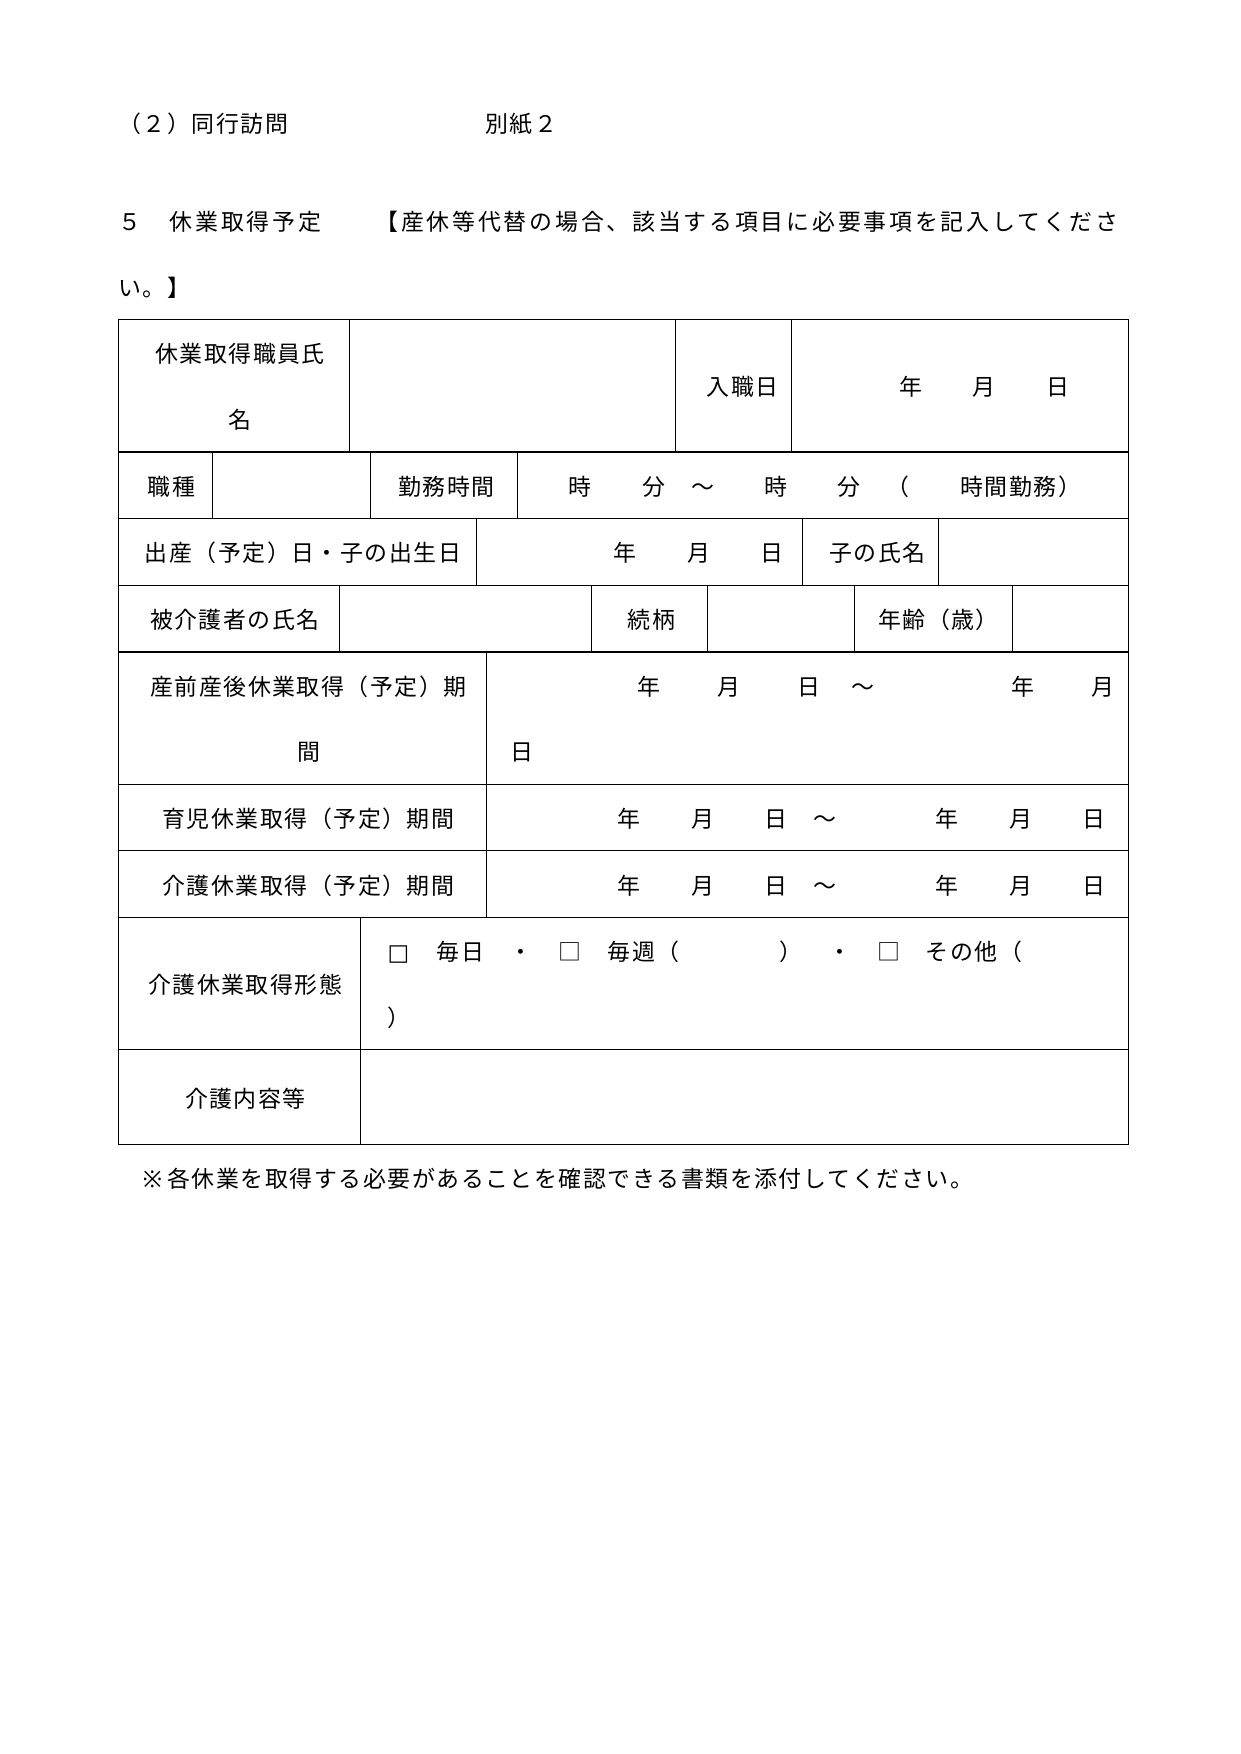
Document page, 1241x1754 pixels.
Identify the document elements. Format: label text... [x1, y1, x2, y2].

table_cell 介護休業取得（予定）期間 [119, 851, 486, 917]
table_cell 年 月 日 [477, 519, 802, 585]
table_cell [213, 453, 370, 518]
table_cell 年 月 日 ～ 年 月 日 [487, 785, 1128, 850]
table_cell [340, 586, 591, 651]
table_cell [361, 1050, 1128, 1144]
table_cell 出産（予定）日・子の出生日 [119, 519, 476, 585]
table_cell [939, 519, 1128, 585]
table_cell □ 毎日 ・ □ 毎週（ ） ・ □ その他（ ） [361, 918, 1128, 1049]
table_cell 育児休業取得（予定）期間 [119, 785, 486, 850]
table_cell 年齢（歳） [855, 586, 1012, 651]
table_cell 続柄 [592, 586, 707, 651]
text ５ 休業取得予定 【産休等代替の場合、該当する項目に必要事項を記入してください。】 [118, 188, 1122, 319]
table_cell [1013, 586, 1128, 651]
table_cell [708, 586, 854, 651]
table_cell 介護内容等 [119, 1050, 360, 1144]
text ※各休業を取得する必要があることを確認できる書類を添付してください。 [118, 1145, 1122, 1211]
table_header 休業取得職員氏名 [119, 320, 349, 451]
table_cell 時 分 ～ 時 分 （ 時間勤務） [518, 453, 1128, 518]
table_cell 介護休業取得形態 [119, 918, 360, 1049]
table_cell 職種 [119, 453, 212, 518]
table_cell 勤務時間 [371, 453, 517, 518]
table_header 年 月 日 [792, 320, 1128, 451]
table_header [350, 320, 675, 451]
table_cell 子の氏名 [803, 519, 938, 585]
table_cell 産前産後休業取得（予定）期間 [119, 653, 486, 784]
table_cell 年 月 日 ～ 年 月 日 [487, 653, 1128, 784]
text （２）同行訪問 別紙２ [118, 89, 1122, 155]
table_cell 年 月 日 ～ 年 月 日 [487, 851, 1128, 917]
table_header 入職日 [676, 320, 791, 451]
table_cell 被介護者の氏名 [119, 586, 339, 651]
